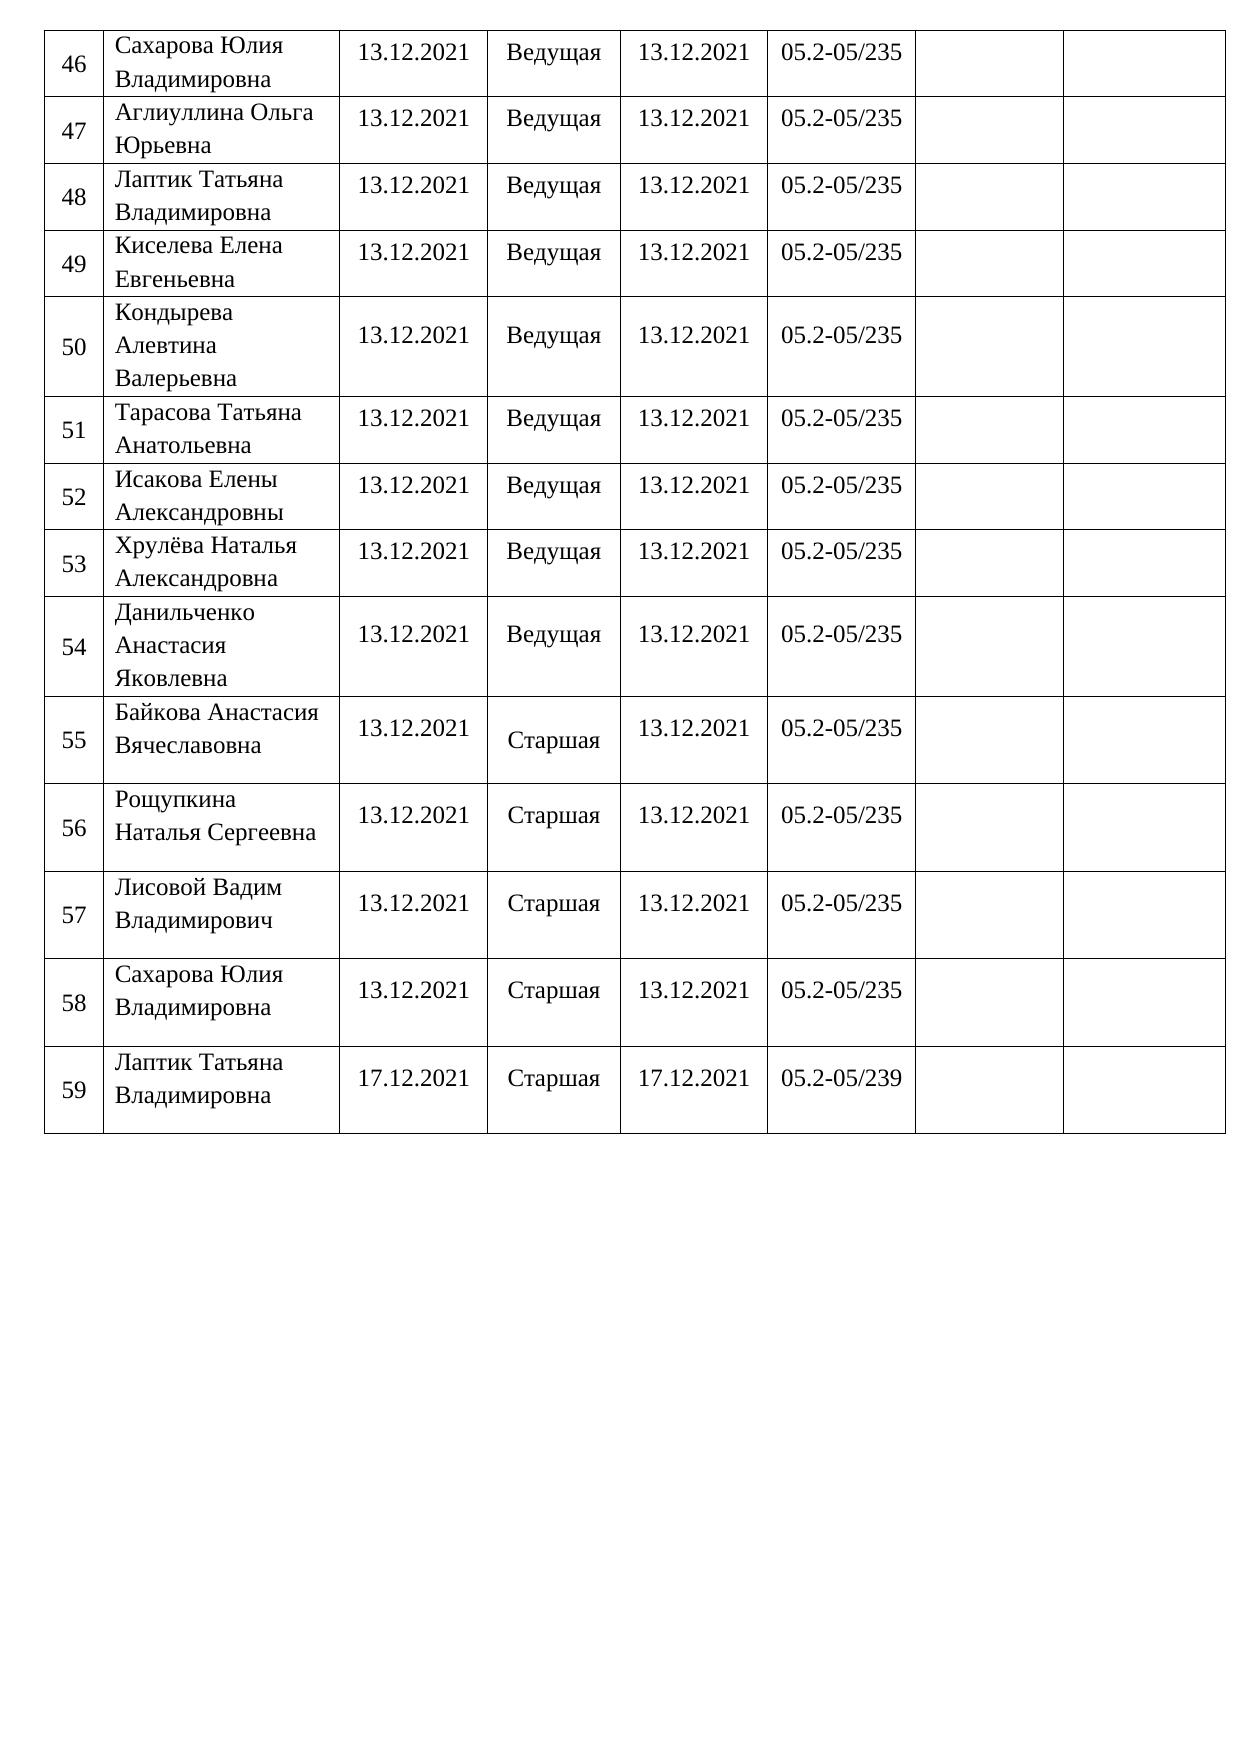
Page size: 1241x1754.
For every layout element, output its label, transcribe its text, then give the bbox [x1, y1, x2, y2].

table_cell 13.12.2021 [621, 231, 767, 296]
table_cell [916, 1047, 1063, 1133]
table_cell 13.12.2021 [621, 872, 767, 958]
table_cell 59 [45, 1047, 103, 1133]
table_cell Ведущая [488, 464, 620, 529]
table_cell 13.12.2021 [621, 597, 767, 696]
table_cell 13.12.2021 [621, 784, 767, 871]
table_cell Тарасова Татьяна Анатольевна [104, 397, 339, 463]
table_cell 05.2-05/235 [768, 31, 915, 96]
table_cell Ведущая [488, 164, 620, 229]
table_cell 13.12.2021 [340, 959, 487, 1046]
table_cell 05.2-05/235 [768, 697, 915, 783]
table_cell 05.2-05/235 [768, 530, 915, 596]
table_cell 05.2-05/239 [768, 1047, 915, 1133]
table_cell Сахарова Юлия Владимировна [104, 31, 339, 96]
table_cell [916, 597, 1063, 696]
table_cell [916, 164, 1063, 229]
table_cell [916, 31, 1063, 96]
table_cell 54 [45, 597, 103, 696]
table_cell 13.12.2021 [340, 597, 487, 696]
table_cell 46 [45, 31, 103, 96]
table_cell Сахарова Юлия Владимировна [104, 959, 339, 1046]
table_cell 13.12.2021 [621, 97, 767, 163]
table_cell 13.12.2021 [621, 164, 767, 229]
table_cell 05.2-05/235 [768, 297, 915, 396]
table_cell [1064, 297, 1225, 396]
table_cell Ведущая [488, 597, 620, 696]
table_cell 05.2-05/235 [768, 397, 915, 463]
table_cell 13.12.2021 [340, 397, 487, 463]
table_cell [1064, 231, 1225, 296]
table_cell 05.2-05/235 [768, 231, 915, 296]
table_cell Ведущая [488, 97, 620, 163]
table_cell 13.12.2021 [621, 464, 767, 529]
table_cell Старшая [488, 697, 620, 783]
table_cell 05.2-05/235 [768, 597, 915, 696]
table_cell Ведущая [488, 530, 620, 596]
table_cell 49 [45, 231, 103, 296]
table_cell 13.12.2021 [621, 297, 767, 396]
table_cell 50 [45, 297, 103, 396]
table_cell 17.12.2021 [340, 1047, 487, 1133]
table_cell 05.2-05/235 [768, 784, 915, 871]
table_cell Кондырева Алевтина Валерьевна [104, 297, 339, 396]
table_cell 05.2-05/235 [768, 959, 915, 1046]
table_cell 05.2-05/235 [768, 164, 915, 229]
table_cell [1064, 784, 1225, 871]
table_cell 13.12.2021 [340, 464, 487, 529]
table_cell Аглиуллина Ольга Юрьевна [104, 97, 339, 163]
table_cell [1064, 397, 1225, 463]
table_cell 56 [45, 784, 103, 871]
table_cell [916, 872, 1063, 958]
table_cell Рощупкина Наталья Сергеевна [104, 784, 339, 871]
table_cell 52 [45, 464, 103, 529]
table_cell 05.2-05/235 [768, 464, 915, 529]
table_cell 13.12.2021 [621, 530, 767, 596]
table_cell 13.12.2021 [621, 31, 767, 96]
table_cell [916, 464, 1063, 529]
table_cell [916, 959, 1063, 1046]
table_cell 47 [45, 97, 103, 163]
table_cell Ведущая [488, 31, 620, 96]
table_cell 13.12.2021 [340, 530, 487, 596]
table_cell [1064, 164, 1225, 229]
table_cell Ведущая [488, 397, 620, 463]
table_cell 13.12.2021 [621, 397, 767, 463]
table_cell Лисовой Вадим Владимирович [104, 872, 339, 958]
table_cell Ведущая [488, 231, 620, 296]
table_cell 13.12.2021 [340, 97, 487, 163]
table_cell [1064, 959, 1225, 1046]
table_cell 13.12.2021 [340, 164, 487, 229]
table_cell [916, 297, 1063, 396]
table_cell [916, 530, 1063, 596]
table_cell [1064, 97, 1225, 163]
table_cell 13.12.2021 [340, 872, 487, 958]
table_cell 13.12.2021 [340, 31, 487, 96]
table_cell [1064, 872, 1225, 958]
table_cell [916, 697, 1063, 783]
table_cell 13.12.2021 [340, 784, 487, 871]
table_cell [916, 97, 1063, 163]
table_cell 13.12.2021 [340, 697, 487, 783]
table_cell 55 [45, 697, 103, 783]
table_cell 58 [45, 959, 103, 1046]
table_cell [1064, 597, 1225, 696]
table_cell 13.12.2021 [621, 697, 767, 783]
table_cell [1064, 697, 1225, 783]
table_cell Исакова Елены Александровны [104, 464, 339, 529]
table_cell 05.2-05/235 [768, 872, 915, 958]
table_cell [1064, 464, 1225, 529]
table_cell Лаптик Татьяна Владимировна [104, 164, 339, 229]
table_cell 13.12.2021 [340, 297, 487, 396]
table_cell Данильченко Анастасия Яковлевна [104, 597, 339, 696]
table_cell [1064, 31, 1225, 96]
table_cell Лаптик Татьяна Владимировна [104, 1047, 339, 1133]
table_cell [1064, 530, 1225, 596]
table_cell 13.12.2021 [340, 231, 487, 296]
table_cell 17.12.2021 [621, 1047, 767, 1133]
table_cell Старшая [488, 959, 620, 1046]
table_cell Хрулёва Наталья Александровна [104, 530, 339, 596]
table_cell Старшая [488, 872, 620, 958]
table_cell Старшая [488, 784, 620, 871]
table_cell 05.2-05/235 [768, 97, 915, 163]
table_cell 57 [45, 872, 103, 958]
table_cell 48 [45, 164, 103, 229]
table_cell [1064, 1047, 1225, 1133]
table_cell Старшая [488, 1047, 620, 1133]
table_cell 51 [45, 397, 103, 463]
table_cell Байкова Анастасия Вячеславовна [104, 697, 339, 783]
table_cell Киселева Елена Евгеньевна [104, 231, 339, 296]
table_cell [916, 231, 1063, 296]
table_cell 13.12.2021 [621, 959, 767, 1046]
table_cell [916, 397, 1063, 463]
table_cell 53 [45, 530, 103, 596]
table_cell Ведущая [488, 297, 620, 396]
table_cell [916, 784, 1063, 871]
